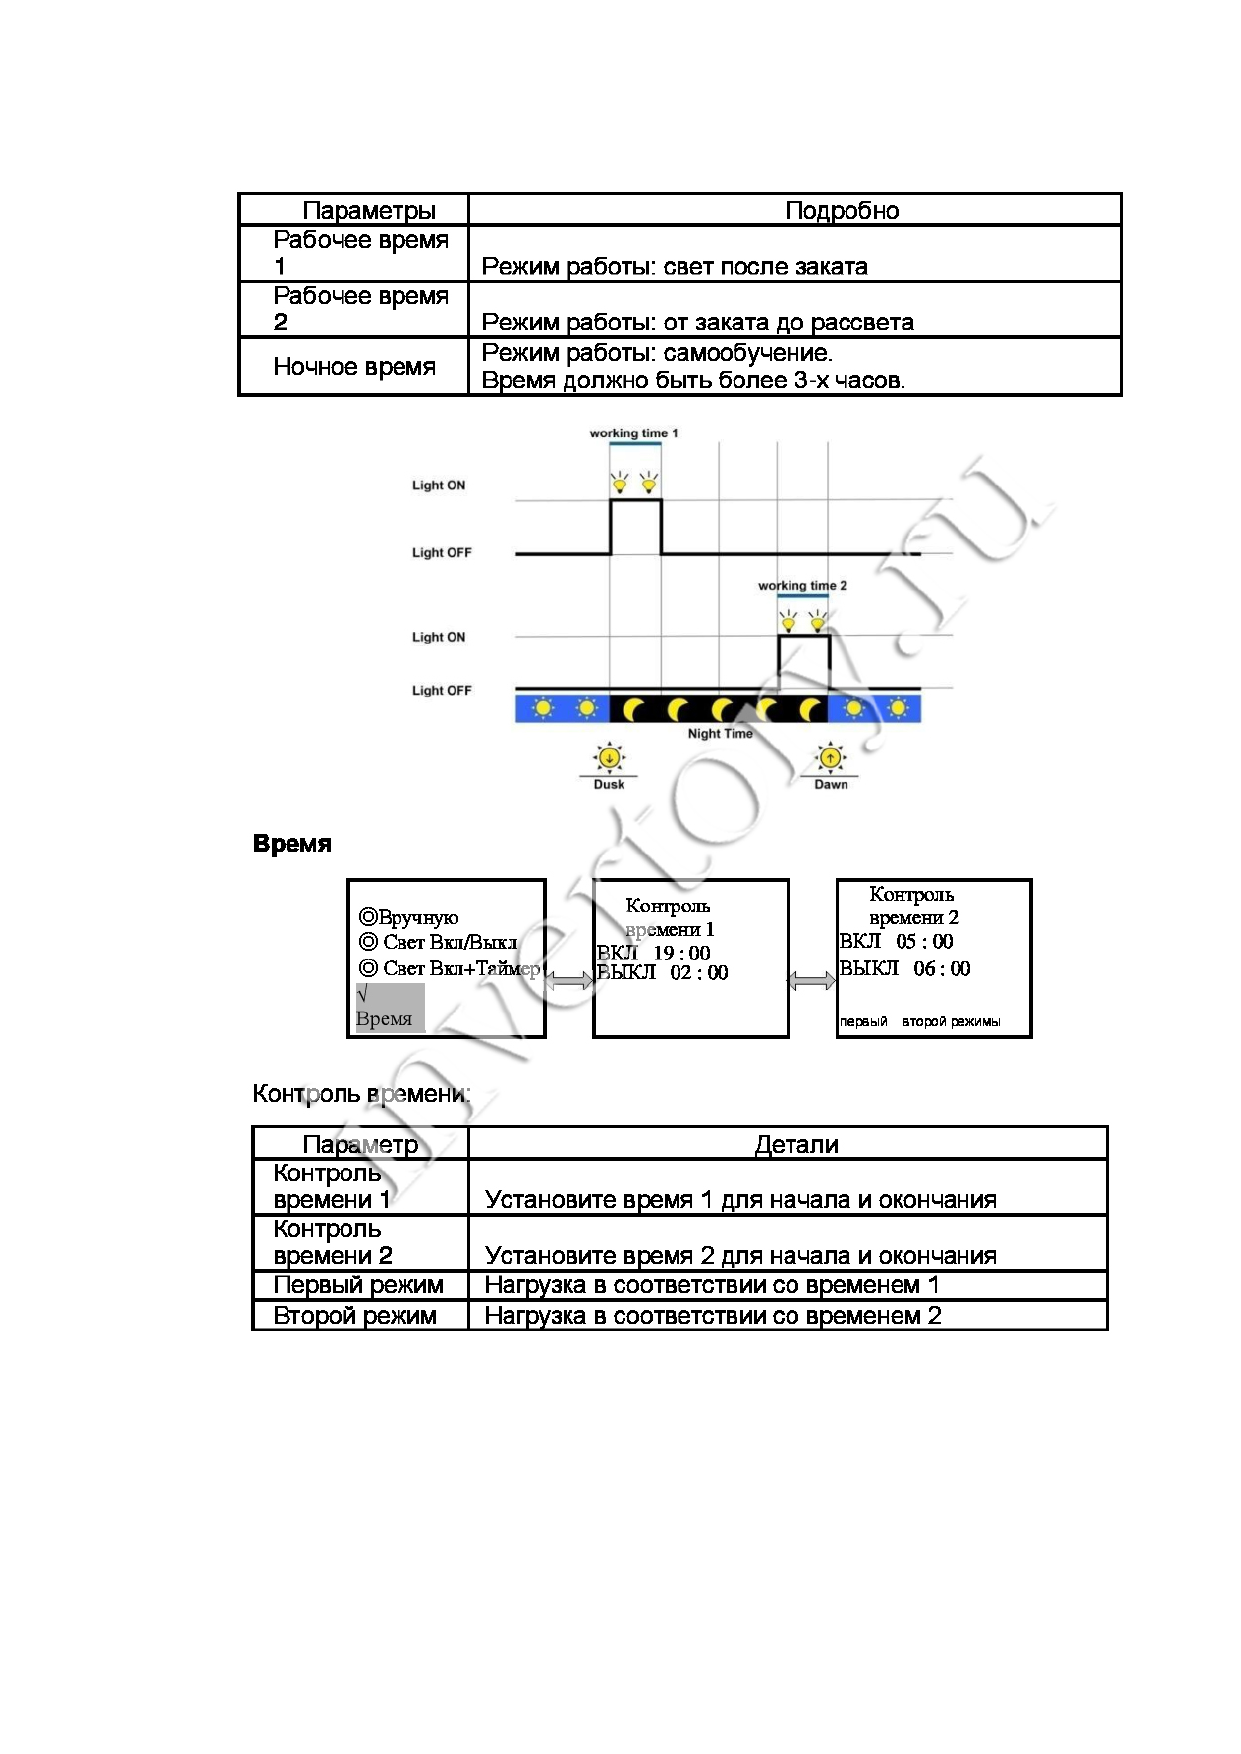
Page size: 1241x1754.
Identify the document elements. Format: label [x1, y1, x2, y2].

picture [176, 117, 1182, 1539]
